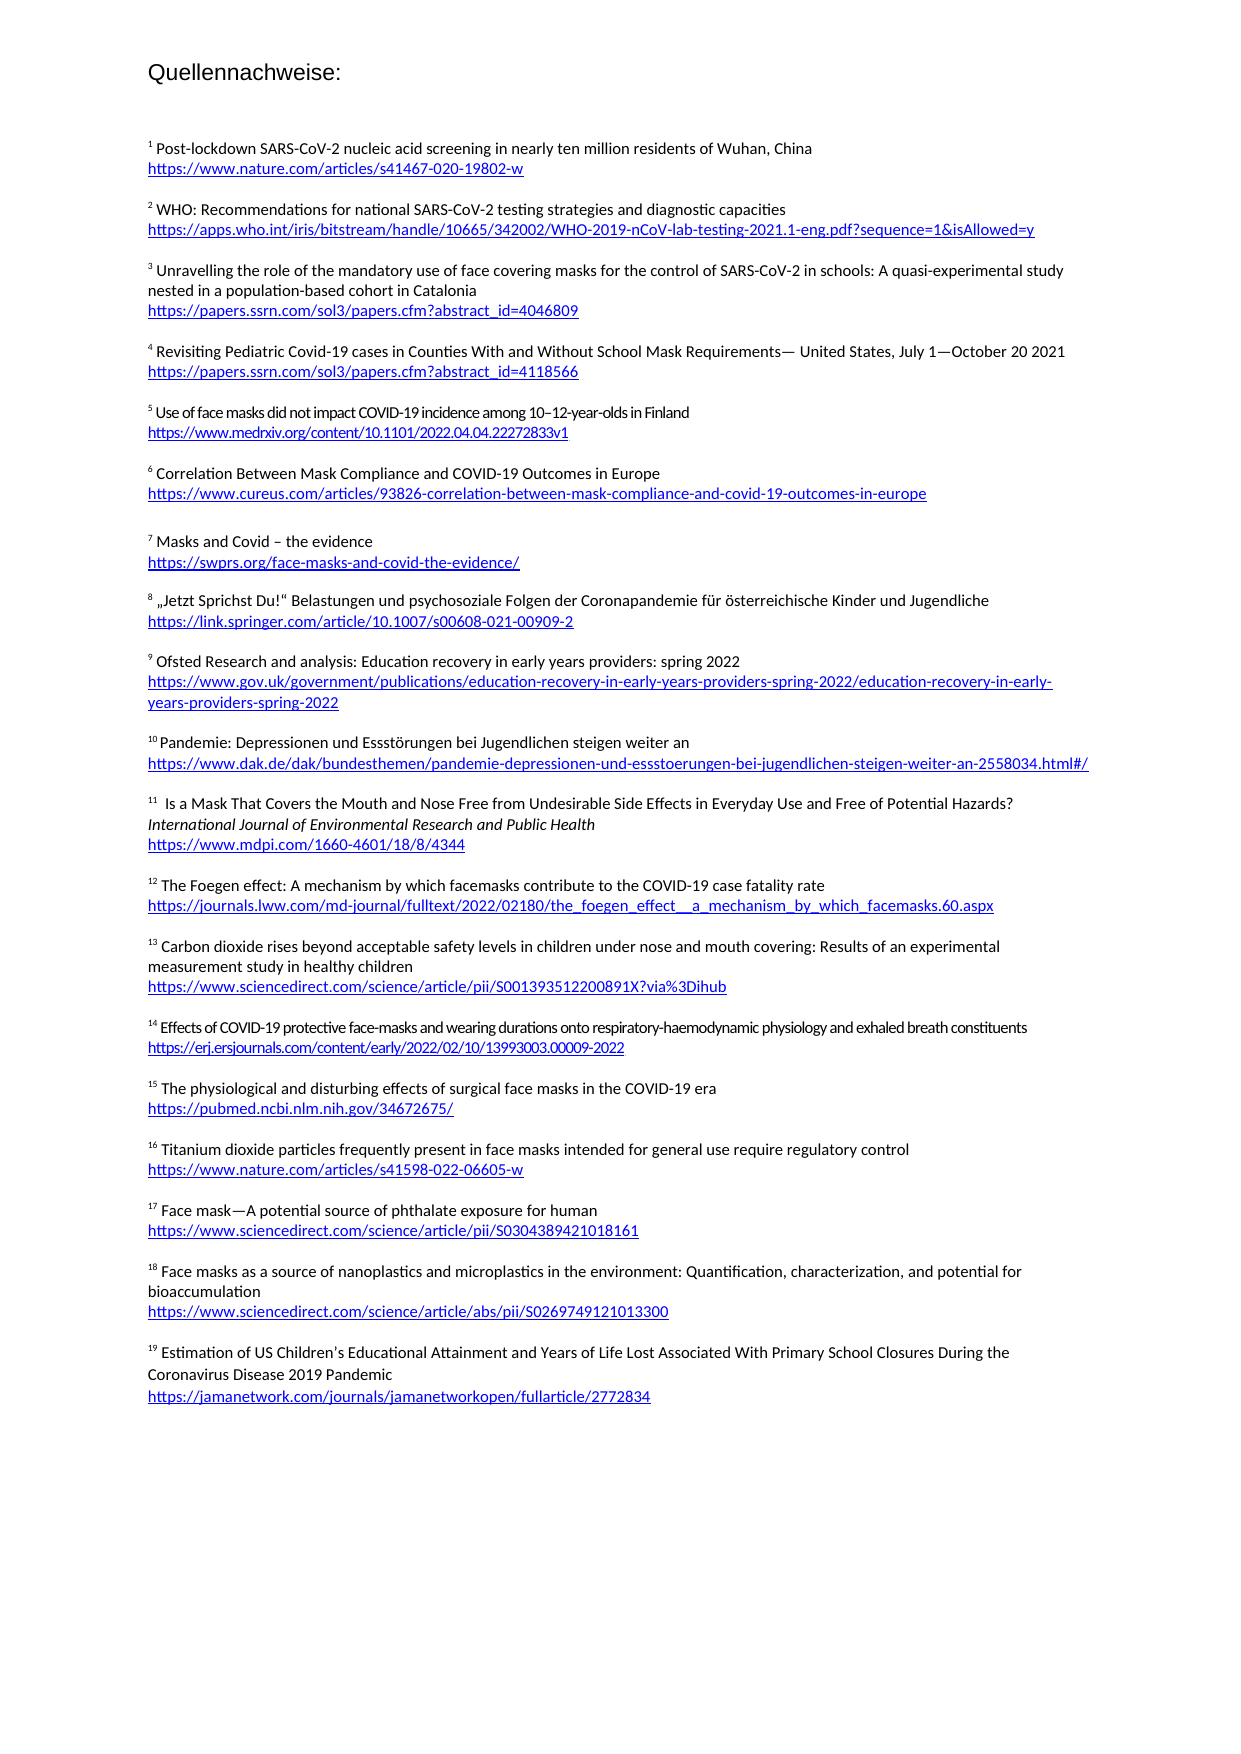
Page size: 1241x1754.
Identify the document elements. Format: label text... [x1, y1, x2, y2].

subtitle https://www.sciencedirect.com/science/article/pii/S001393512200891X?via%3Dihub [148, 976, 1093, 997]
text Quellennachweise: [148, 59, 1093, 85]
subtitle 6 Correlation Between Mask Compliance and COVID-19 Outcomes in Europe [148, 463, 1080, 483]
text 4 Revisiting Pediatric Covid-19 cases in Counties With and Without School Mask Requirements— United States, July 1—October 20 2021 https://papers.ssrn.com/sol3/papers.cfm?abstract_id=4118566 [148, 341, 1093, 382]
subtitle 18 Face masks as a source of nanoplastics and microplastics in the environment: Quantification, characterization, and potential for bioaccumulation [148, 1261, 1093, 1301]
text 10 Pandemie: Depressionen und Essstörungen bei Jugendlichen steigen weiter an [148, 733, 1093, 753]
subtitle 7 Masks and Covid – the evidence [148, 532, 1080, 552]
subtitle 8 „Jetzt Sprichst Du!“ Belastungen und psychosoziale Folgen der Coronapandemie für österreichische Kinder und Jugendliche https://link.springer.com/article/10.1007/s00608-021-00909-2 [148, 591, 1093, 631]
text 9 Ofsted Research and analysis: Education recovery in early years providers: spring 2022 https://www.gov.uk/government/publications/education-recovery-in-early-years-providers-spring-2022/education-recovery-in-early-years-providers-spring-2022 [148, 651, 1093, 712]
text 2 WHO: Recommendations for national SARS-CoV-2 testing strategies and diagnostic capacities [148, 199, 1093, 219]
subtitle 14 Effects of COVID-19 protective face-masks and wearing durations onto respiratory-haemodynamic physiology and exhaled breath constituents https://erj.ersjournals.com/content/early/2022/02/10/13993003.00009-2022 [148, 1017, 1093, 1058]
subtitle 13 Carbon dioxide rises beyond acceptable safety levels in children under nose and mouth covering: Results of an experimental measurement study in healthy children [148, 936, 1093, 976]
subtitle https://www.sciencedirect.com/science/article/abs/pii/S0269749121013300 [148, 1301, 1093, 1322]
text https://journals.lww.com/md-journal/fulltext/2022/02180/the_foegen_effect__a_mechanism_by_which_facemasks.60.aspx [148, 895, 1093, 916]
text https://papers.ssrn.com/sol3/papers.cfm?abstract_id=4046809 [148, 301, 1093, 321]
subtitle 16 Titanium dioxide particles frequently present in face masks intended for general use require regulatory control https://www.nature.com/articles/s41598-022-06605-w [148, 1139, 1093, 1179]
subtitle 17 Face mask—A potential source of phthalate exposure for human https://www.sciencedirect.com/science/article/pii/S0304389421018161 [148, 1200, 1093, 1241]
text 11 Is a Mask That Covers the Mouth and Nose Free from Undesirable Side Effects in Everyday Use and Free of Potential Hazards? International Journal of Environmental Research and Public Health [148, 794, 1093, 834]
text https://swprs.org/face-masks-and-covid-the-evidence/ [148, 552, 1093, 572]
text https://www.dak.de/dak/bundesthemen/pandemie-depressionen-und-essstoerungen-bei-jugendlichen-steigen-weiter-an-2558034.html#/ [148, 753, 1093, 773]
subtitle https://www.cureus.com/articles/93826-correlation-between-mask-compliance-and-covid-19-outcomes-in-europe [148, 483, 1080, 504]
subtitle 15 The physiological and disturbing effects of surgical face masks in the COVID-19 era [148, 1078, 1093, 1098]
text 3 Unravelling the role of the mandatory use of face covering masks for the control of SARS-CoV-2 in schools: A quasi-experimental study nested in a population-based cohort in Catalonia [148, 260, 1093, 301]
text 19 Estimation of US Children’s Educational Attainment and Years of Life Lost Associated With Primary School Closures During the Coronavirus Disease 2019 Pandemic https://jamanetwork.com/journals/jamanetworkopen/fullarticle/2772834 [148, 1342, 1093, 1406]
subtitle 1 Post-lockdown SARS-CoV-2 nucleic acid screening in nearly ten million residents of Wuhan, China https://www.nature.com/articles/s41467-020-19802-w [148, 138, 1093, 179]
subtitle 5 Use of face masks did not impact COVID-19 incidence among 10–12-year-olds in Finland https://www.medrxiv.org/content/10.1101/2022.04.04.22272833v1 [148, 402, 1093, 443]
subtitle https://pubmed.ncbi.nlm.nih.gov/34672675/ [148, 1098, 1093, 1119]
text https://www.mdpi.com/1660-4601/18/8/4344 [148, 834, 1093, 854]
text https://apps.who.int/iris/bitstream/handle/10665/342002/WHO-2019-nCoV-lab-testing-2021.1-eng.pdf?sequence=1&isAllowed=y [148, 219, 1093, 239]
text 12 The Foegen effect: A mechanism by which facemasks contribute to the COVID-19 case fatality rate [148, 875, 1093, 895]
